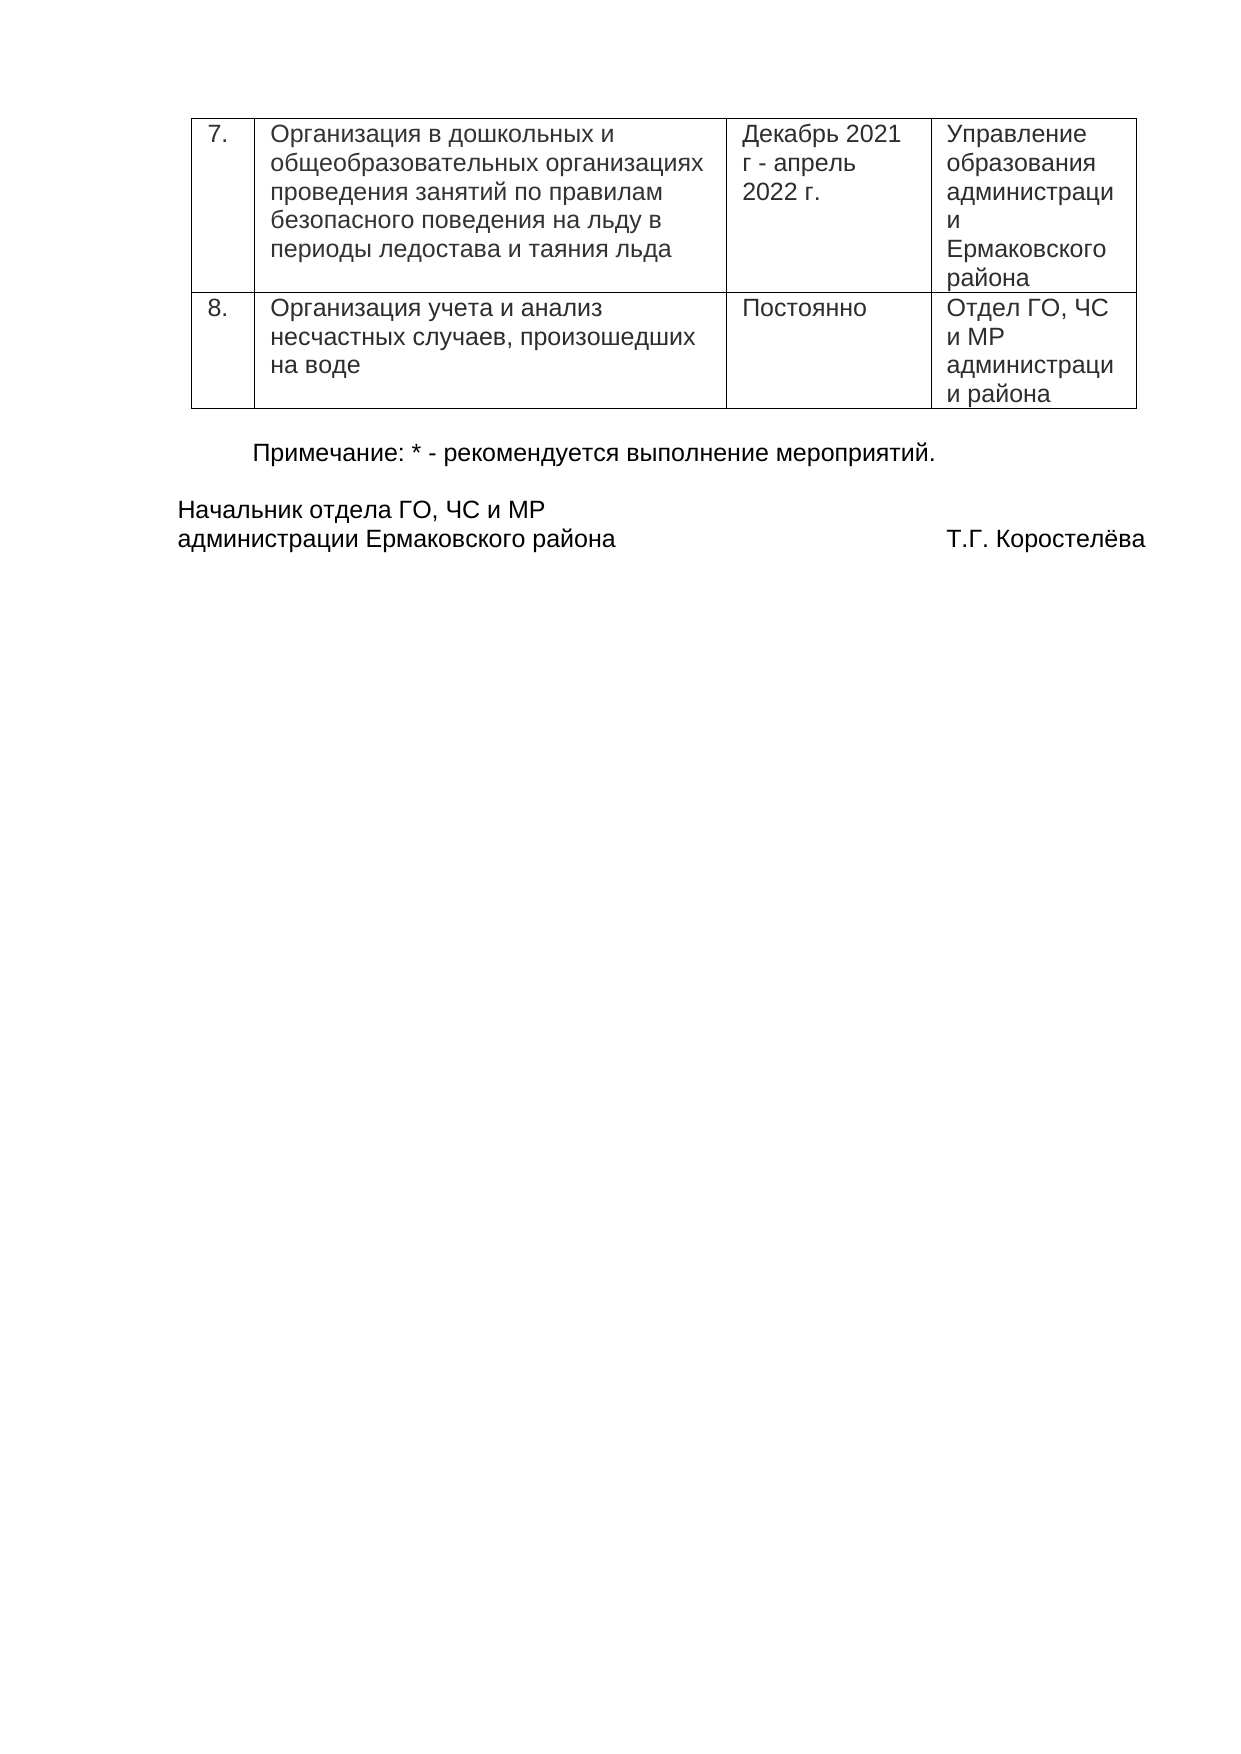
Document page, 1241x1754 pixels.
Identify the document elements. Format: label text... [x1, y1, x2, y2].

text администрации Ермаковского района Т.Г. Коростелёва [177, 524, 1152, 552]
table_cell Организация учета и анализ несчастных случаев, произошедших на воде [255, 293, 726, 408]
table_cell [727, 119, 931, 292]
table_cell Управление образования администрации Ермаковского района [932, 119, 1136, 292]
text Начальник отдела ГО, ЧС и МР [177, 495, 1152, 524]
table_cell Постоянно [727, 293, 931, 408]
table_cell 7. [192, 119, 254, 292]
table_cell Отдел ГО, ЧС и МР администрации района [932, 293, 1136, 408]
table_cell 8. [192, 293, 254, 408]
table_cell Организация в дошкольных и общеобразовательных организациях проведения занятий по правилам безопасного поведения на льду в периоды ледостава и таяния льда [255, 119, 726, 292]
text Примечание: * - рекомендуется выполнение мероприятий. [177, 437, 1152, 466]
